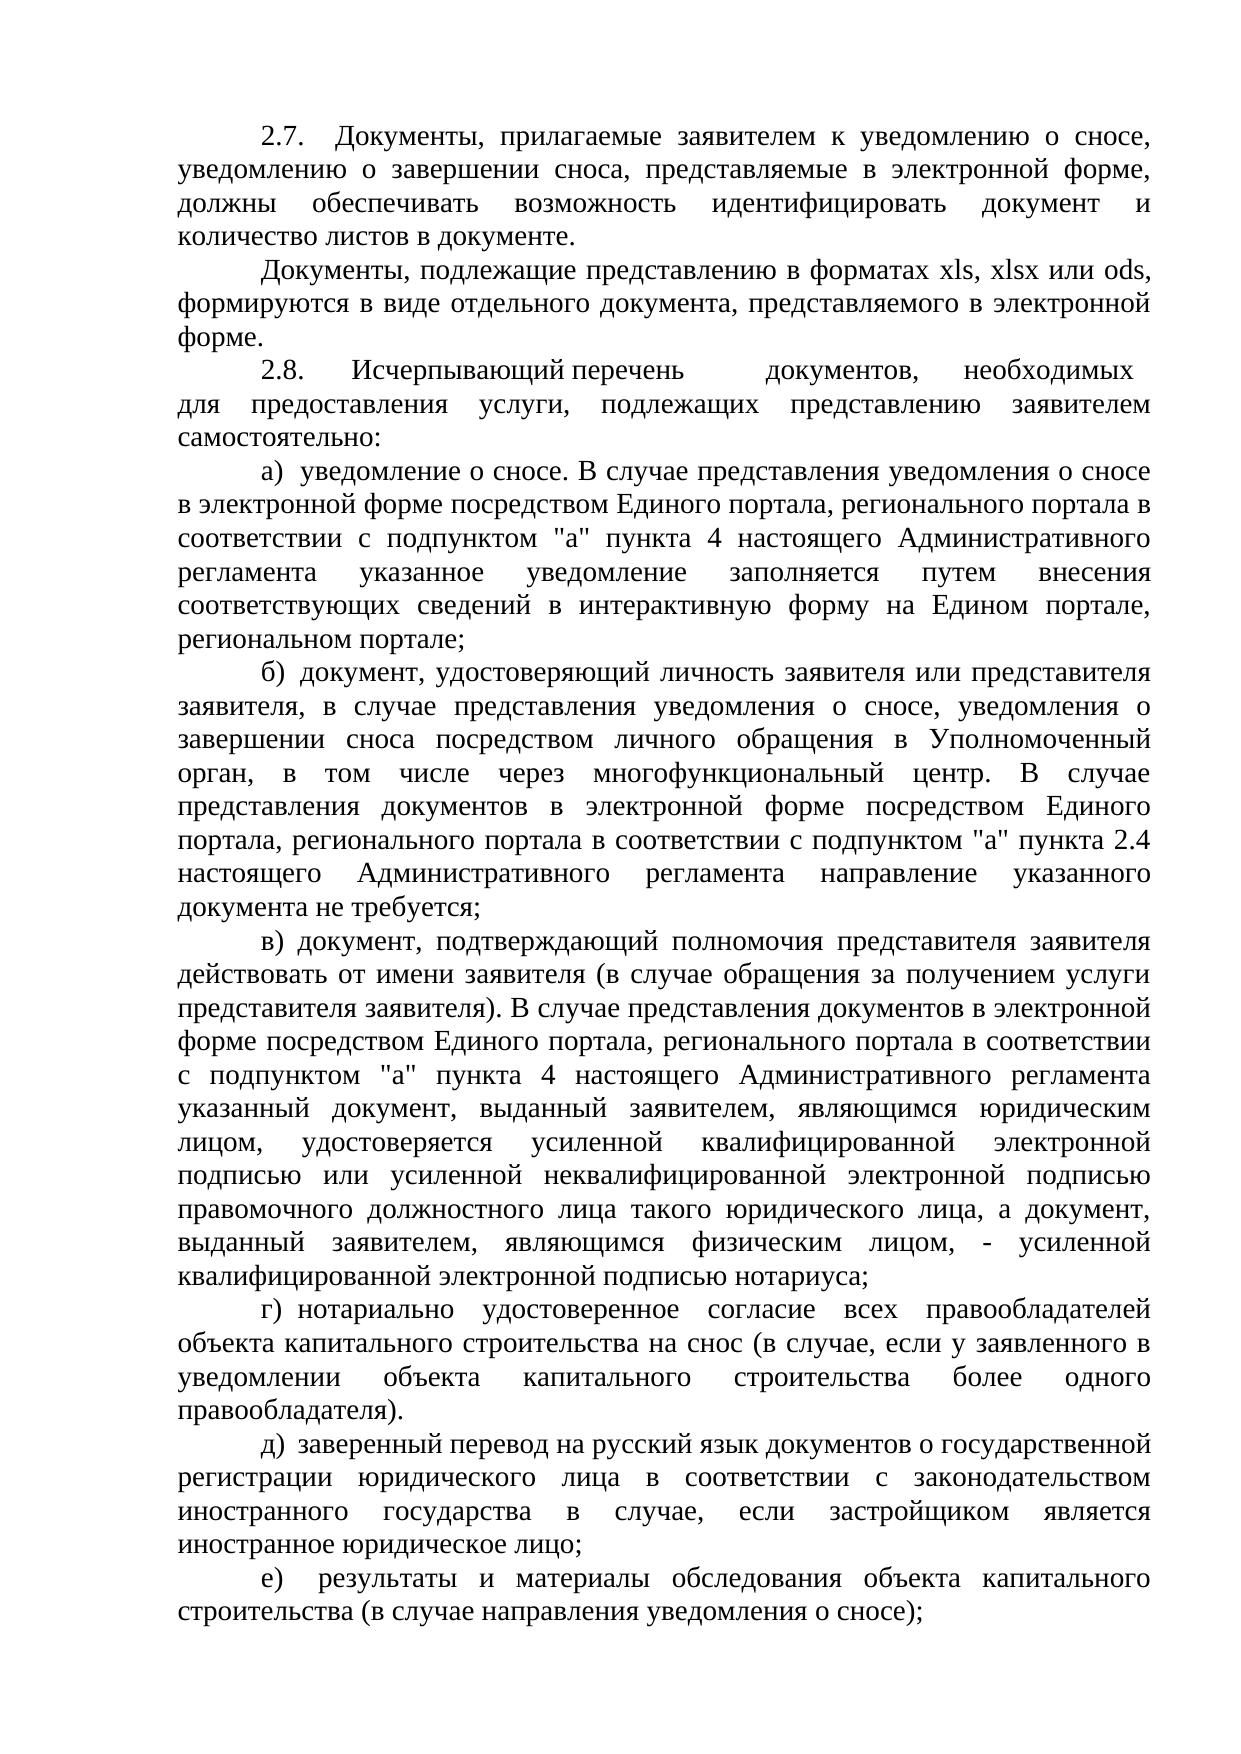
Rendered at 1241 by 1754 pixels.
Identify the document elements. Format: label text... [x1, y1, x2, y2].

text а) уведомление о сносе. В случае представления уведомления о сносе в электронной форме посредством Единого портала, регионального портала в соответствии с подпунктом "а" пункта 4 настоящего Административного регламента указанное уведомление заполняется путем внесения соответствующих сведений в интерактивную форму на Едином портале, региональном портале; [177, 453, 1152, 655]
text г) нотариально удостоверенное согласие всех правообладателей объекта капитального строительства на снос (в случае, если у заявленного в уведомлении объекта капитального строительства более одного правообладателя). [177, 1292, 1152, 1426]
text е) результаты и материалы обследования объекта капитального строительства (в случае направления уведомления о сносе); [177, 1560, 1152, 1627]
text в) документ, подтверждающий полномочия представителя заявителя действовать от имени заявителя (в случае обращения за получением услуги представителя заявителя). В случае представления документов в электронной форме посредством Единого портала, регионального портала в соответствии с подпунктом "а" пункта 4 настоящего Административного регламента указанный документ, выданный заявителем, являющимся юридическим лицом, удостоверяется усиленной квалифицированной электронной подписью или усиленной неквалифицированной электронной подписью правомочного должностного лица такого юридического лица, а документ, выданный заявителем, являющимся физическим лицом, - усиленной квалифицированной электронной подписью нотариуса; [177, 923, 1152, 1292]
text Документы, подлежащие представлению в форматах xls, xlsx или ods, формируются в виде отдельного документа, представляемого в электронной форме. [177, 252, 1152, 353]
text д) заверенный перевод на русский язык документов о государственной регистрации юридического лица в соответствии с законодательством иностранного государства в случае, если застройщиком является иностранное юридическое лицо; [177, 1426, 1152, 1560]
list Исчерпывающий перечень документов, необходимых для предоставления услуги, подлежащих представлению заявителем самостоятельно: [177, 353, 1152, 453]
list Документы, прилагаемые заявителем к уведомлению о сносе, уведомлению о завершении сноса, представляемые в электронной форме, должны обеспечивать возможность идентифицировать документ и количество листов в документе. [177, 118, 1152, 252]
text б) документ, удостоверяющий личность заявителя или представителя заявителя, в случае представления уведомления о сносе, уведомления о завершении сноса посредством личного обращения в Уполномоченный орган, в том числе через многофункциональный центр. В случае представления документов в электронной форме посредством Единого портала, регионального портала в соответствии с подпунктом "а" пункта 2.4 настоящего Административного регламента направление указанного документа не требуется; [177, 655, 1152, 923]
